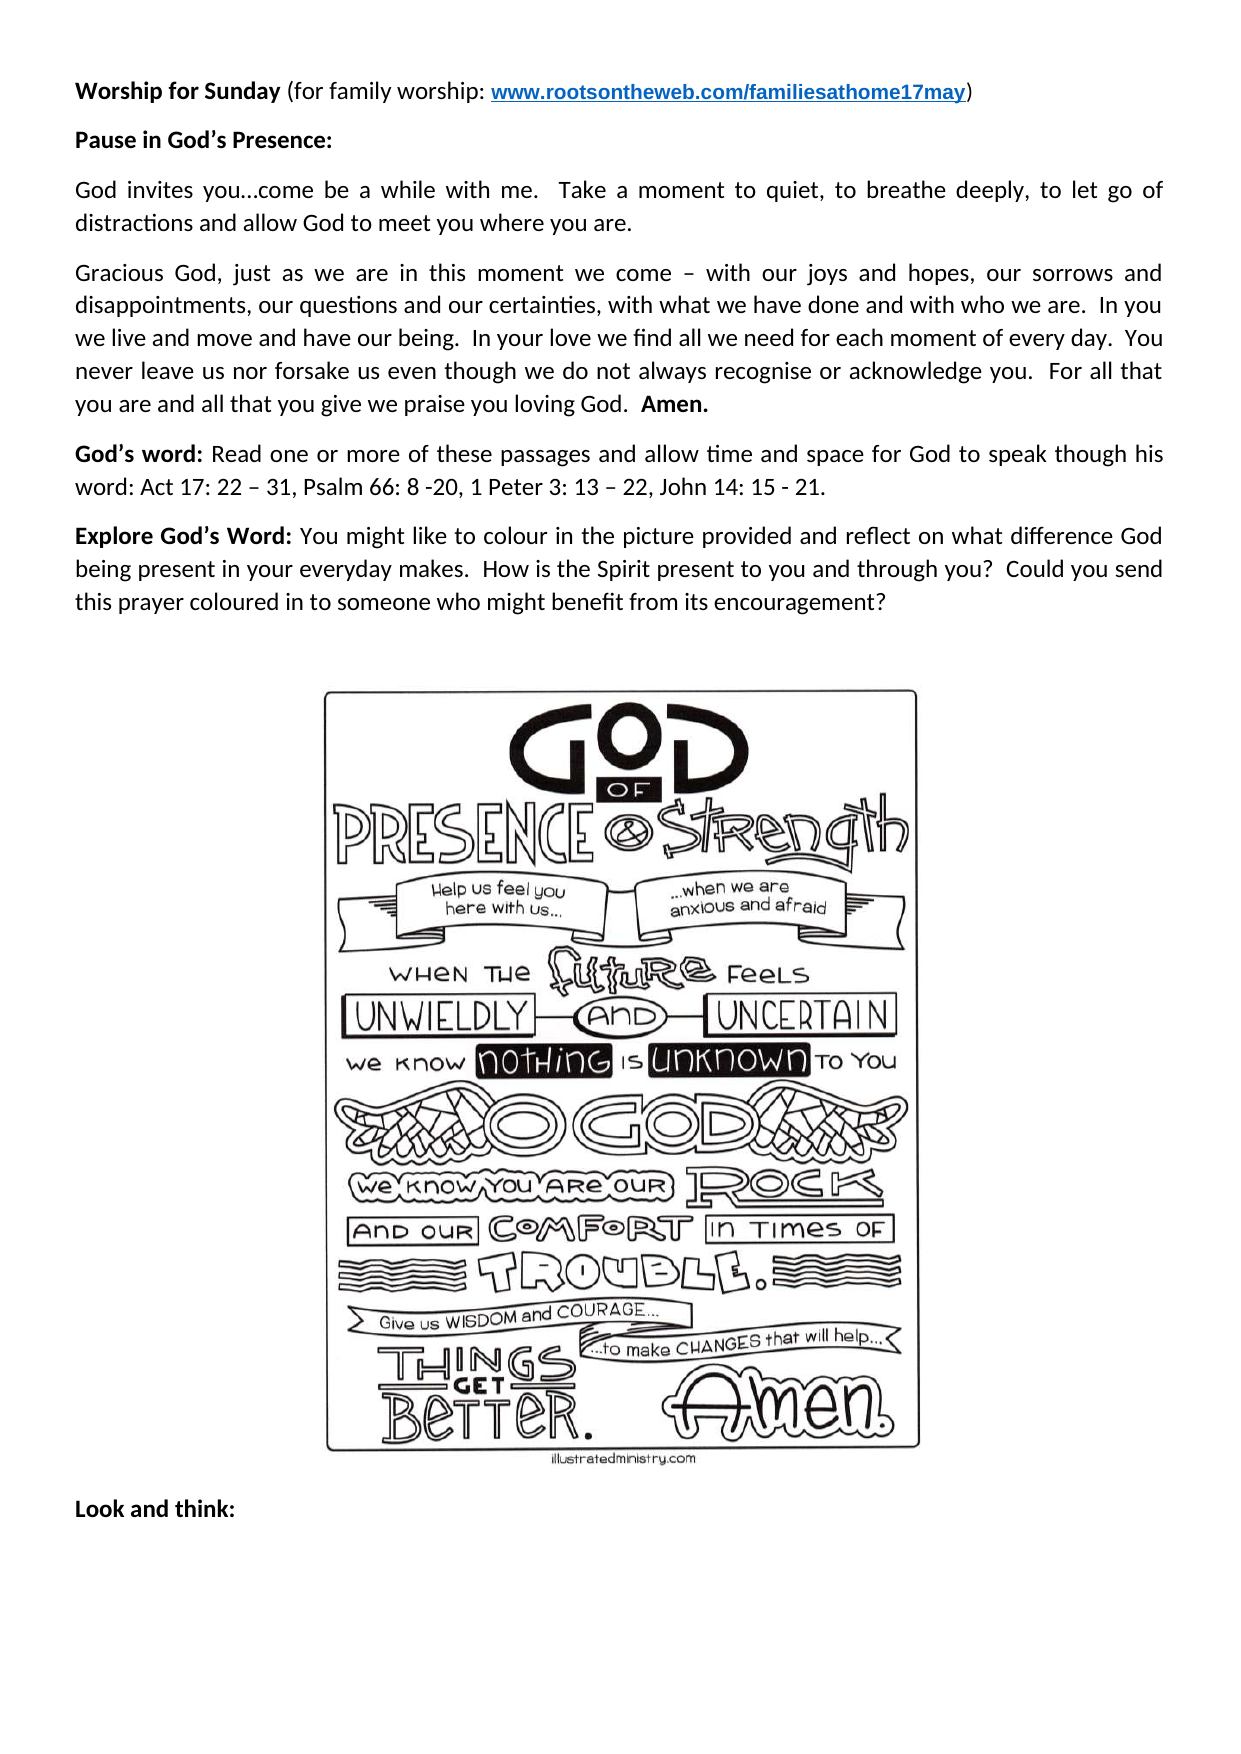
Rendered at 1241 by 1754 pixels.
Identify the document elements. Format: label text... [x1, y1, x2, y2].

text God’s word: Read one or more of these passages and allow time and space for God to speak though his word: Act 17: 22 – 31, Psalm 66: 8 -20, 1 Peter 3: 13 – 22, John 14: 15 - 21. [75, 438, 1165, 501]
text Gracious God, just as we are in this moment we come – with our joys and hopes, our sorrows and disappointments, our questions and our certainties, with what we have done and with who we are. In you we live and move and have our being. In your love we find all we need for each moment of every day. You never leave us nor forsake us even though we do not always recognise or acknowledge you. For all that you are and all that you give we praise you loving God. Amen. [75, 257, 1165, 419]
text Pause in God’s Presence: [75, 124, 1165, 155]
text Look and think: [75, 1493, 1165, 1524]
text Explore God’s Word: You might like to colour in the picture provided and reflect on what difference God being present in your everyday makes. How is the Spirit present to you and through you? Could you send this prayer coloured in to someone who might benefit from its encouragement? [75, 520, 1165, 617]
text God invites you…come be a while with me. Take a moment to quiet, to breathe deeply, to let go of distractions and allow God to meet you where you are. [75, 174, 1165, 238]
text Worship for Sunday (for family worship: www.rootsontheweb.com/familiesathome17may) [75, 75, 1165, 106]
